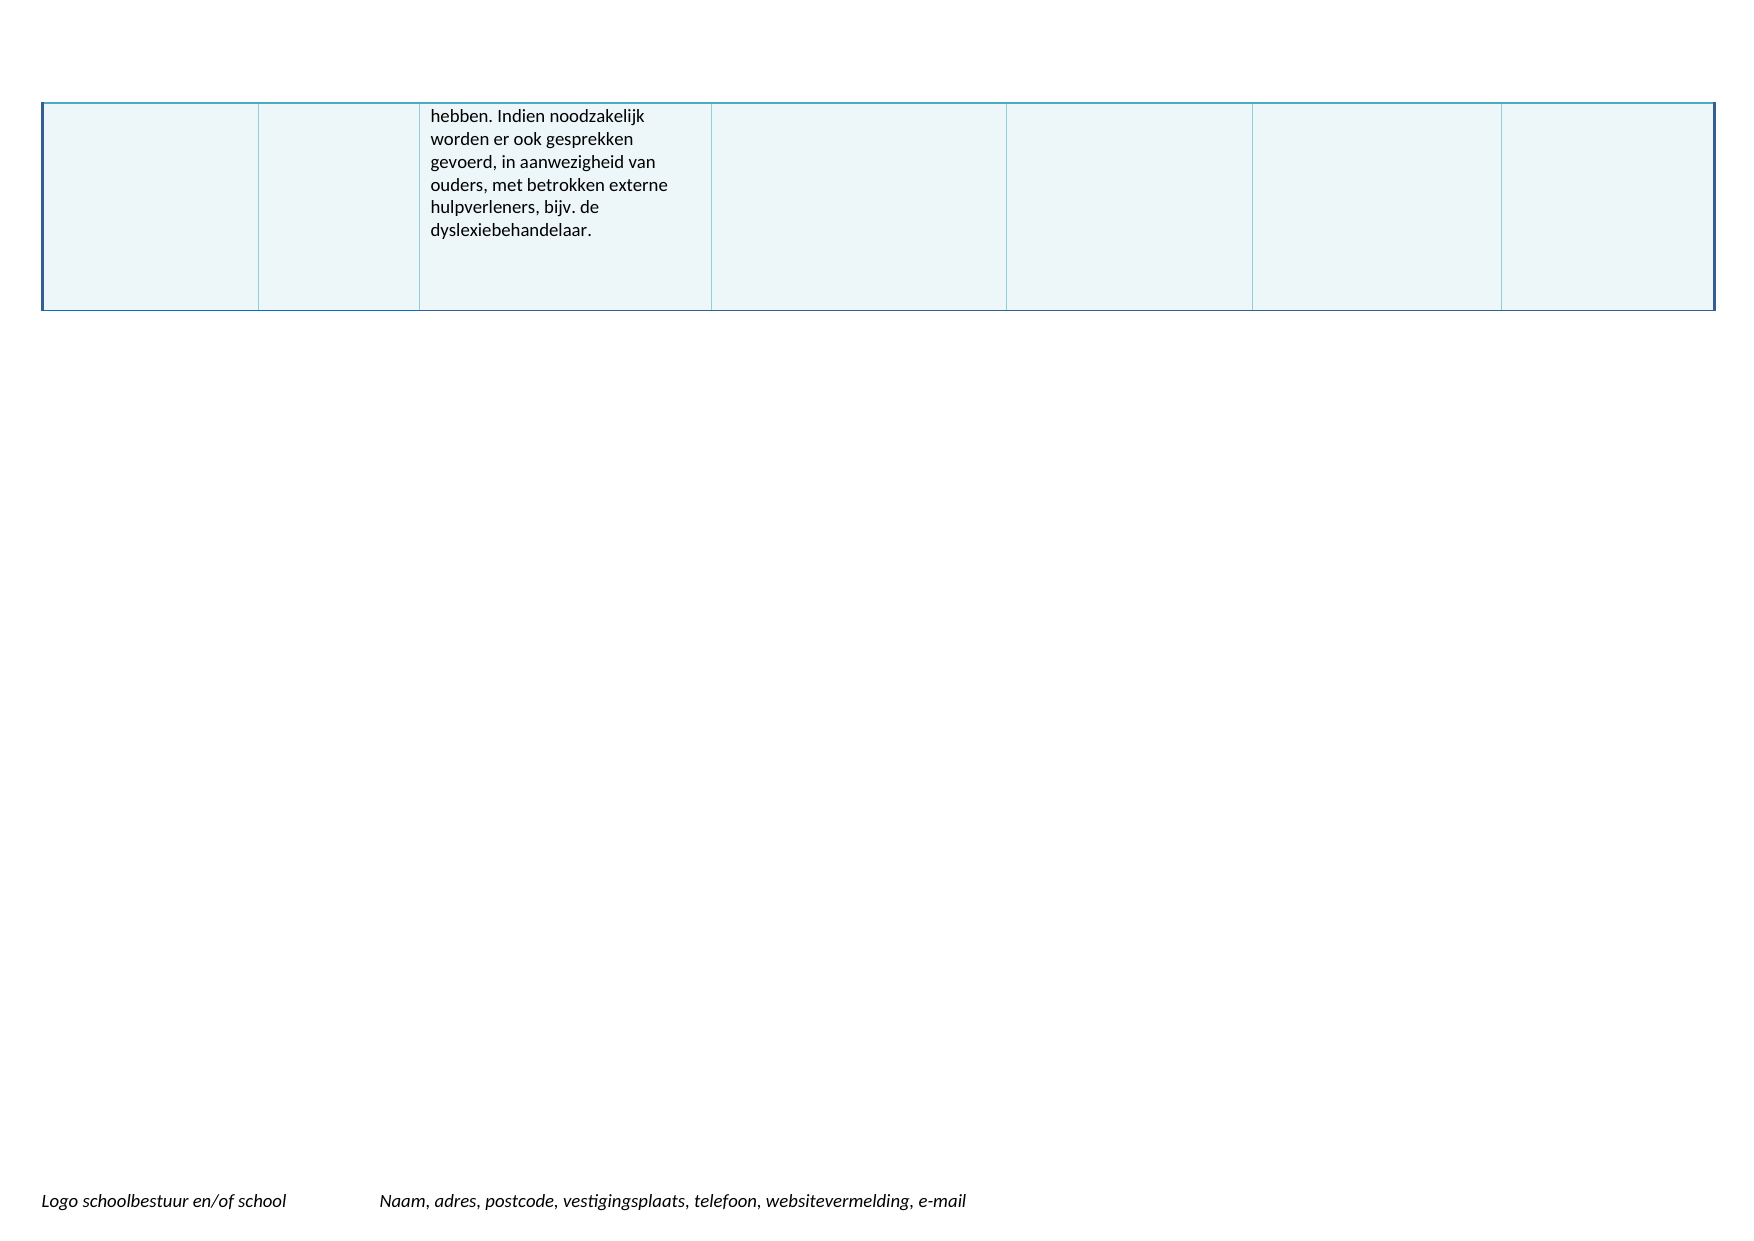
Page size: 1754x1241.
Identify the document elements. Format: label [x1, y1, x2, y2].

table_cell [44, 104, 258, 310]
table_cell [1502, 104, 1713, 310]
table_cell [420, 104, 711, 310]
table_cell [1007, 104, 1252, 310]
table_cell [259, 104, 419, 310]
table_cell [1253, 104, 1501, 310]
table_cell [712, 104, 1006, 310]
